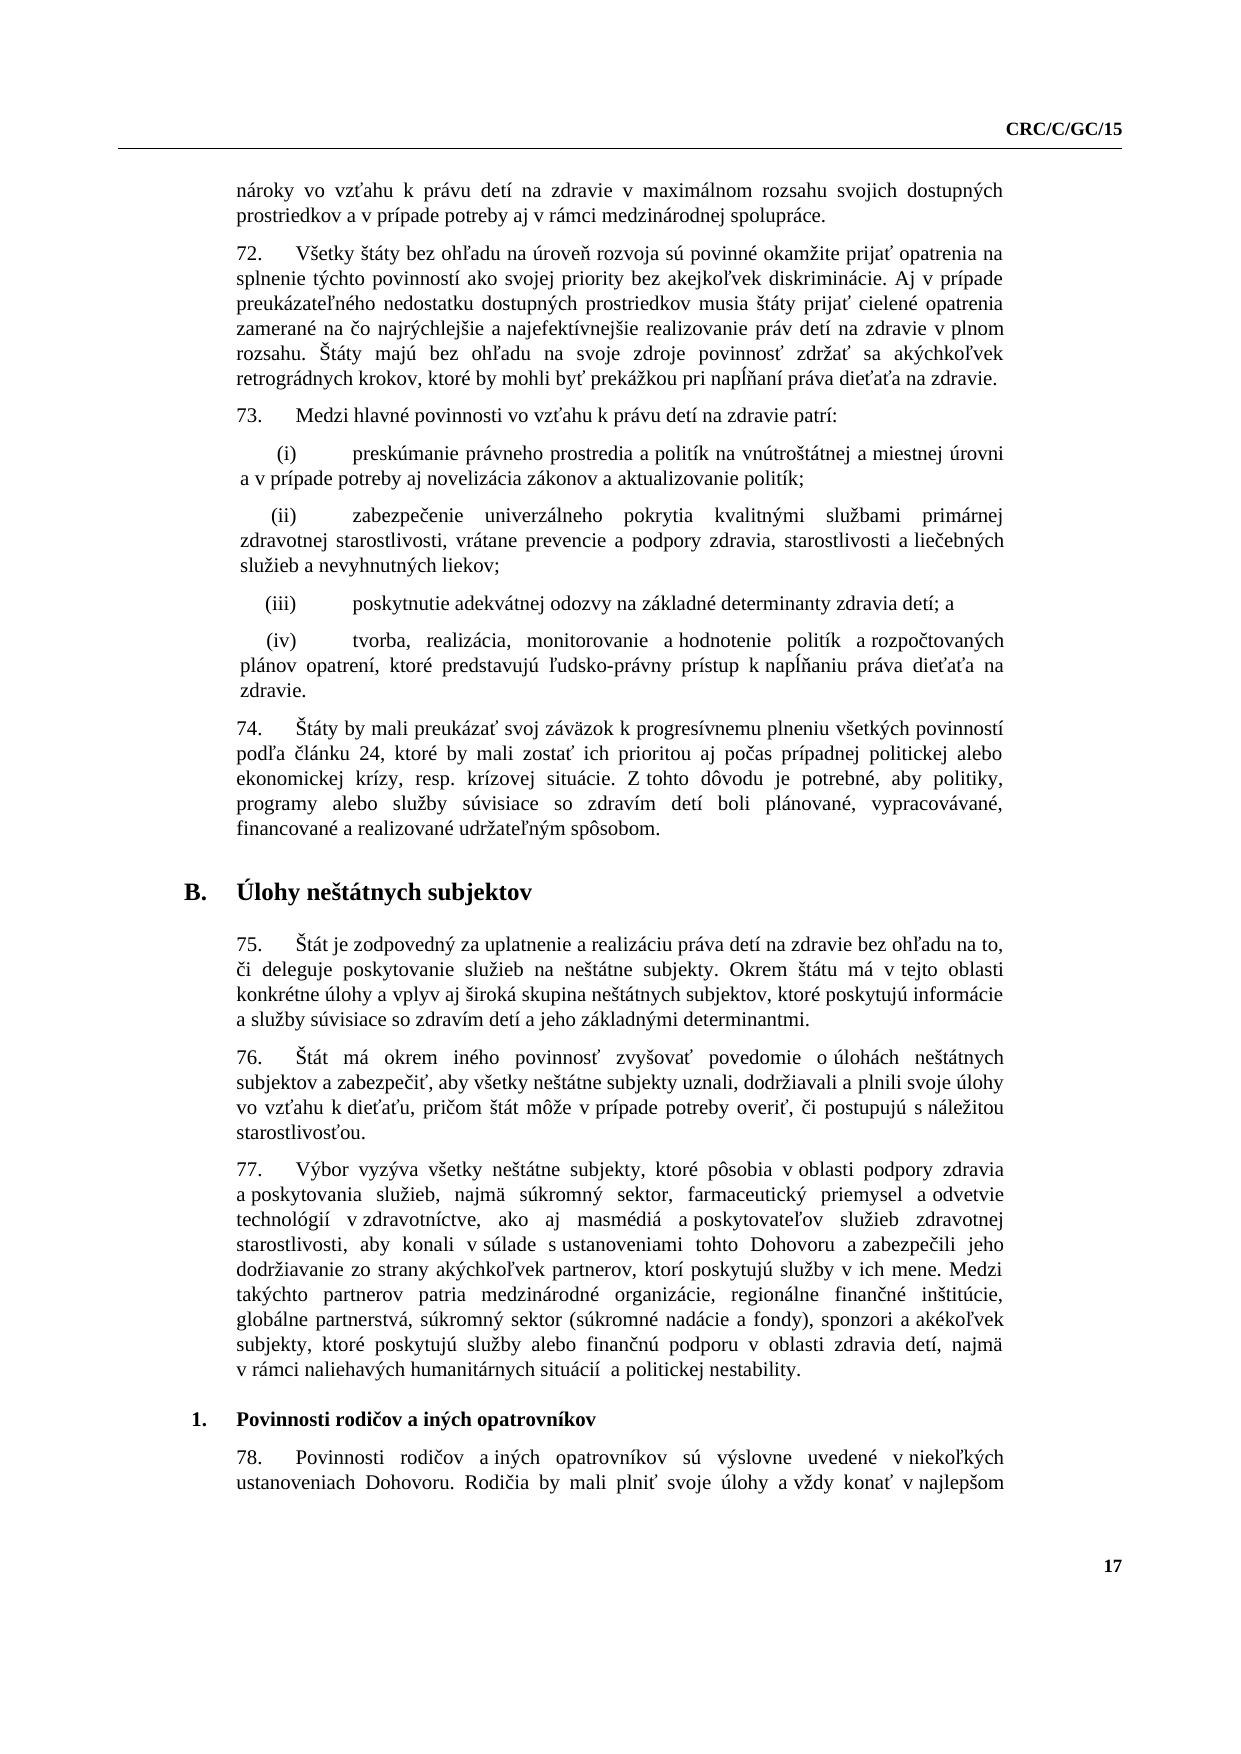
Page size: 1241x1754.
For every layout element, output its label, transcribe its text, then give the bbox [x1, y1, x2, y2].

list Štát je zodpovedný za uplatnenie a realizáciu práva detí na zdravie bez ohľadu na to, či deleguje poskytovanie služieb na neštátne subjekty. Okrem štátu má v tejto oblasti konkrétne úlohy a vplyv aj široká skupina neštátnych subjektov, ktoré poskytujú informácie a služby súvisiace so zdravím detí a jeho základnými determinantmi. [236, 931, 1004, 1031]
text B. Úlohy neštátnych subjektov [118, 877, 1004, 906]
list Medzi hlavné povinnosti vo vzťahu k právu detí na zdravie patrí: [236, 402, 1004, 427]
list preskúmanie právneho prostredia a politík na vnútroštátnej a miestnej úrovni a v prípade potreby aj novelizácia zákonov a aktualizovanie politík; [240, 440, 1004, 490]
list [236, 177, 1004, 227]
list Štáty by mali preukázať svoj záväzok k progresívnemu plneniu všetkých povinností podľa článku 24, ktoré by mali zostať ich prioritou aj počas prípadnej politickej alebo ekonomickej krízy, resp. krízovej situácie. Z tohto dôvodu je potrebné, aby politiky, programy alebo služby súvisiace so zdravím detí boli plánované, vypracovávané, financované a realizované udržateľným spôsobom. [236, 715, 1004, 840]
list poskytnutie adekvátnej odozvy na základné determinanty zdravia detí; a [240, 590, 1004, 615]
text 1. Povinnosti rodičov a iných opatrovníkov [118, 1406, 1004, 1431]
list zabezpečenie univerzálneho pokrytia kvalitnými službami primárnej zdravotnej starostlivosti, vrátane prevencie a podpory zdravia, starostlivosti a liečebných služieb a nevyhnutných liekov; [240, 502, 1004, 577]
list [236, 1444, 1004, 1494]
list tvorba, realizácia, monitorovanie a hodnotenie politík a rozpočtovaných plánov opatrení, ktoré predstavujú ľudsko-právny prístup k napĺňaniu práva dieťaťa na zdravie. [240, 627, 1004, 702]
list Štát má okrem iného povinnosť zvyšovať povedomie o úlohách neštátnych subjektov a zabezpečiť, aby všetky neštátne subjekty uznali, dodržiavali a plnili svoje úlohy vo vzťahu k dieťaťu, pričom štát môže v prípade potreby overiť, či postupujú s náležitou starostlivosťou. [236, 1044, 1004, 1144]
list Všetky štáty bez ohľadu na úroveň rozvoja sú povinné okamžite prijať opatrenia na splnenie týchto povinností ako svojej priority bez akejkoľvek diskriminácie. Aj v prípade preukázateľného nedostatku dostupných prostriedkov musia štáty prijať cielené opatrenia zamerané na čo najrýchlejšie a najefektívnejšie realizovanie práv detí na zdravie v plnom rozsahu. Štáty majú bez ohľadu na svoje zdroje povinnosť zdržať sa akýchkoľvek retrográdnych krokov, ktoré by mohli byť prekážkou pri napĺňaní práva dieťaťa na zdravie. [236, 240, 1004, 390]
list Výbor vyzýva všetky neštátne subjekty, ktoré pôsobia v oblasti podpory zdravia a poskytovania služieb, najmä súkromný sektor, farmaceutický priemysel a odvetvie technológií v zdravotníctve, ako aj masmédiá a poskytovateľov služieb zdravotnej starostlivosti, aby konali v súlade s ustanoveniami tohto Dohovoru a zabezpečili jeho dodržiavanie zo strany akýchkoľvek partnerov, ktorí poskytujú služby v ich mene. Medzi takýchto partnerov patria medzinárodné organizácie, regionálne finančné inštitúcie, globálne partnerstvá, súkromný sektor (súkromné nadácie a fondy), sponzori a akékoľvek subjekty, ktoré poskytujú služby alebo finančnú podporu v oblasti zdravia detí, najmä v rámci naliehavých humanitárnych situácií a politickej nestability. [236, 1156, 1004, 1381]
